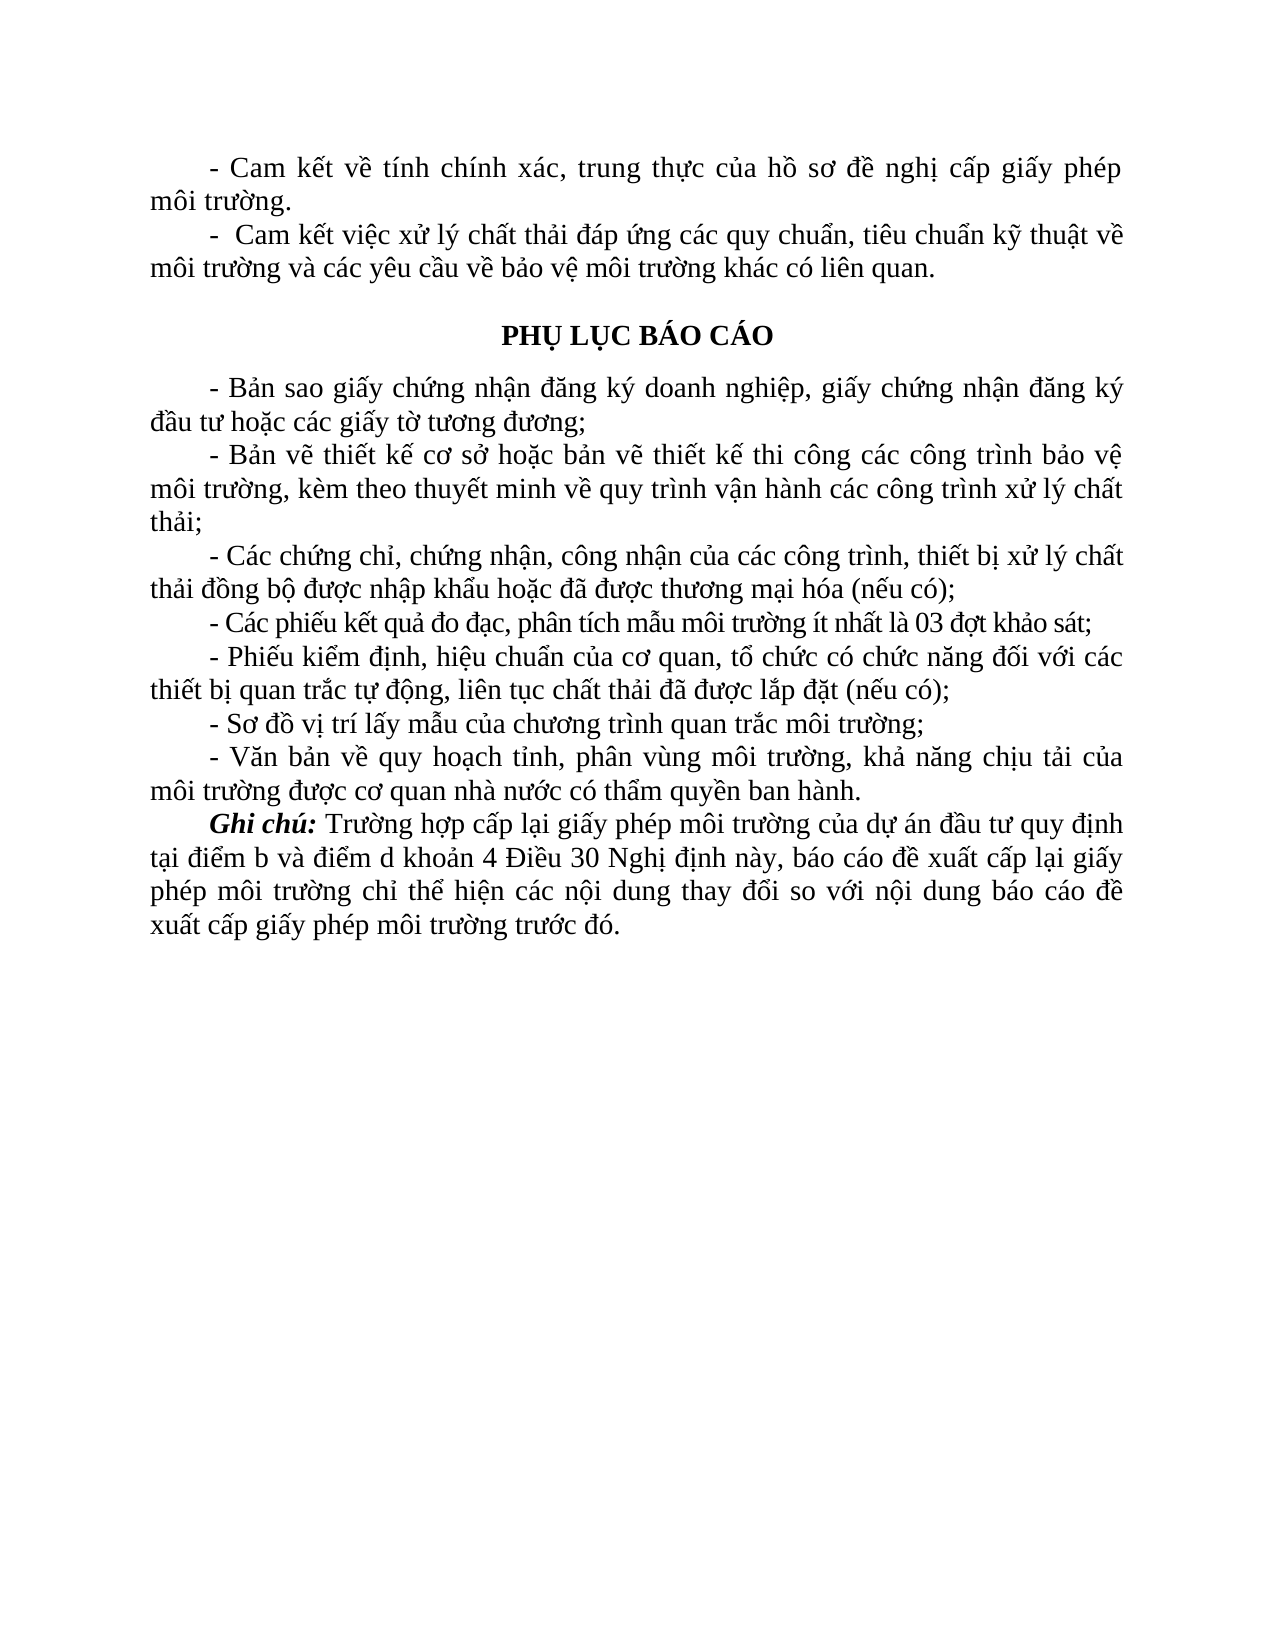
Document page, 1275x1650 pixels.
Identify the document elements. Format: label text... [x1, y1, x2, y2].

text - Các phiếu kết quả đo đạc, phân tích mẫu môi trường ít nhất là 03 đợt khảo sát; [150, 605, 1125, 639]
text - Bản sao giấy chứng nhận đăng ký doanh nghiệp, giấy chứng nhận đăng ký đầu tư hoặc các giấy tờ tương đương; [150, 370, 1125, 437]
text - Cam kết về tính chính xác, trung thực của hồ sơ đề nghị cấp giấy phép môi trường. [150, 150, 1125, 217]
text - Sơ đồ vị trí lấy mẫu của chương trình quan trắc môi trường; [150, 706, 1125, 739]
text - Bản vẽ thiết kế cơ sở hoặc bản vẽ thiết kế thi công các công trình bảo vệ môi trường, kèm theo thuyết minh về quy trình vận hành các công trình xử lý chất thải; [150, 437, 1125, 538]
text Ghi chú: Trường hợp cấp lại giấy phép môi trường của dự án đầu tư quy định tại điểm b và điểm d khoản 4 Điều 30 Nghị định này, báo cáo đề xuất cấp lại giấy phép môi trường chỉ thể hiện các nội dung thay đổi so với nội dung báo cáo đề xuất cấp giấy phép môi trường trước đó. [150, 806, 1125, 941]
text - Phiếu kiểm định, hiệu chuẩn của cơ quan, tổ chức có chức năng đối với các thiết bị quan trắc tự động, liên tục chất thải đã được lắp đặt (nếu có); [150, 639, 1125, 706]
text - Cam kết việc xử lý chất thải đáp ứng các quy chuẩn, tiêu chuẩn kỹ thuật về môi trường và các yêu cầu về bảo vệ môi trường khác có liên quan. [150, 217, 1125, 284]
text - Các chứng chỉ, chứng nhận, công nhận của các công trình, thiết bị xử lý chất thải đồng bộ được nhập khẩu hoặc đã được thương mại hóa (nếu có); [150, 538, 1125, 605]
text PHỤ LỤC BÁO CÁO [150, 318, 1125, 351]
text - Văn bản về quy hoạch tỉnh, phân vùng môi trường, khả năng chịu tải của môi trường được cơ quan nhà nước có thẩm quyền ban hành. [150, 739, 1125, 806]
